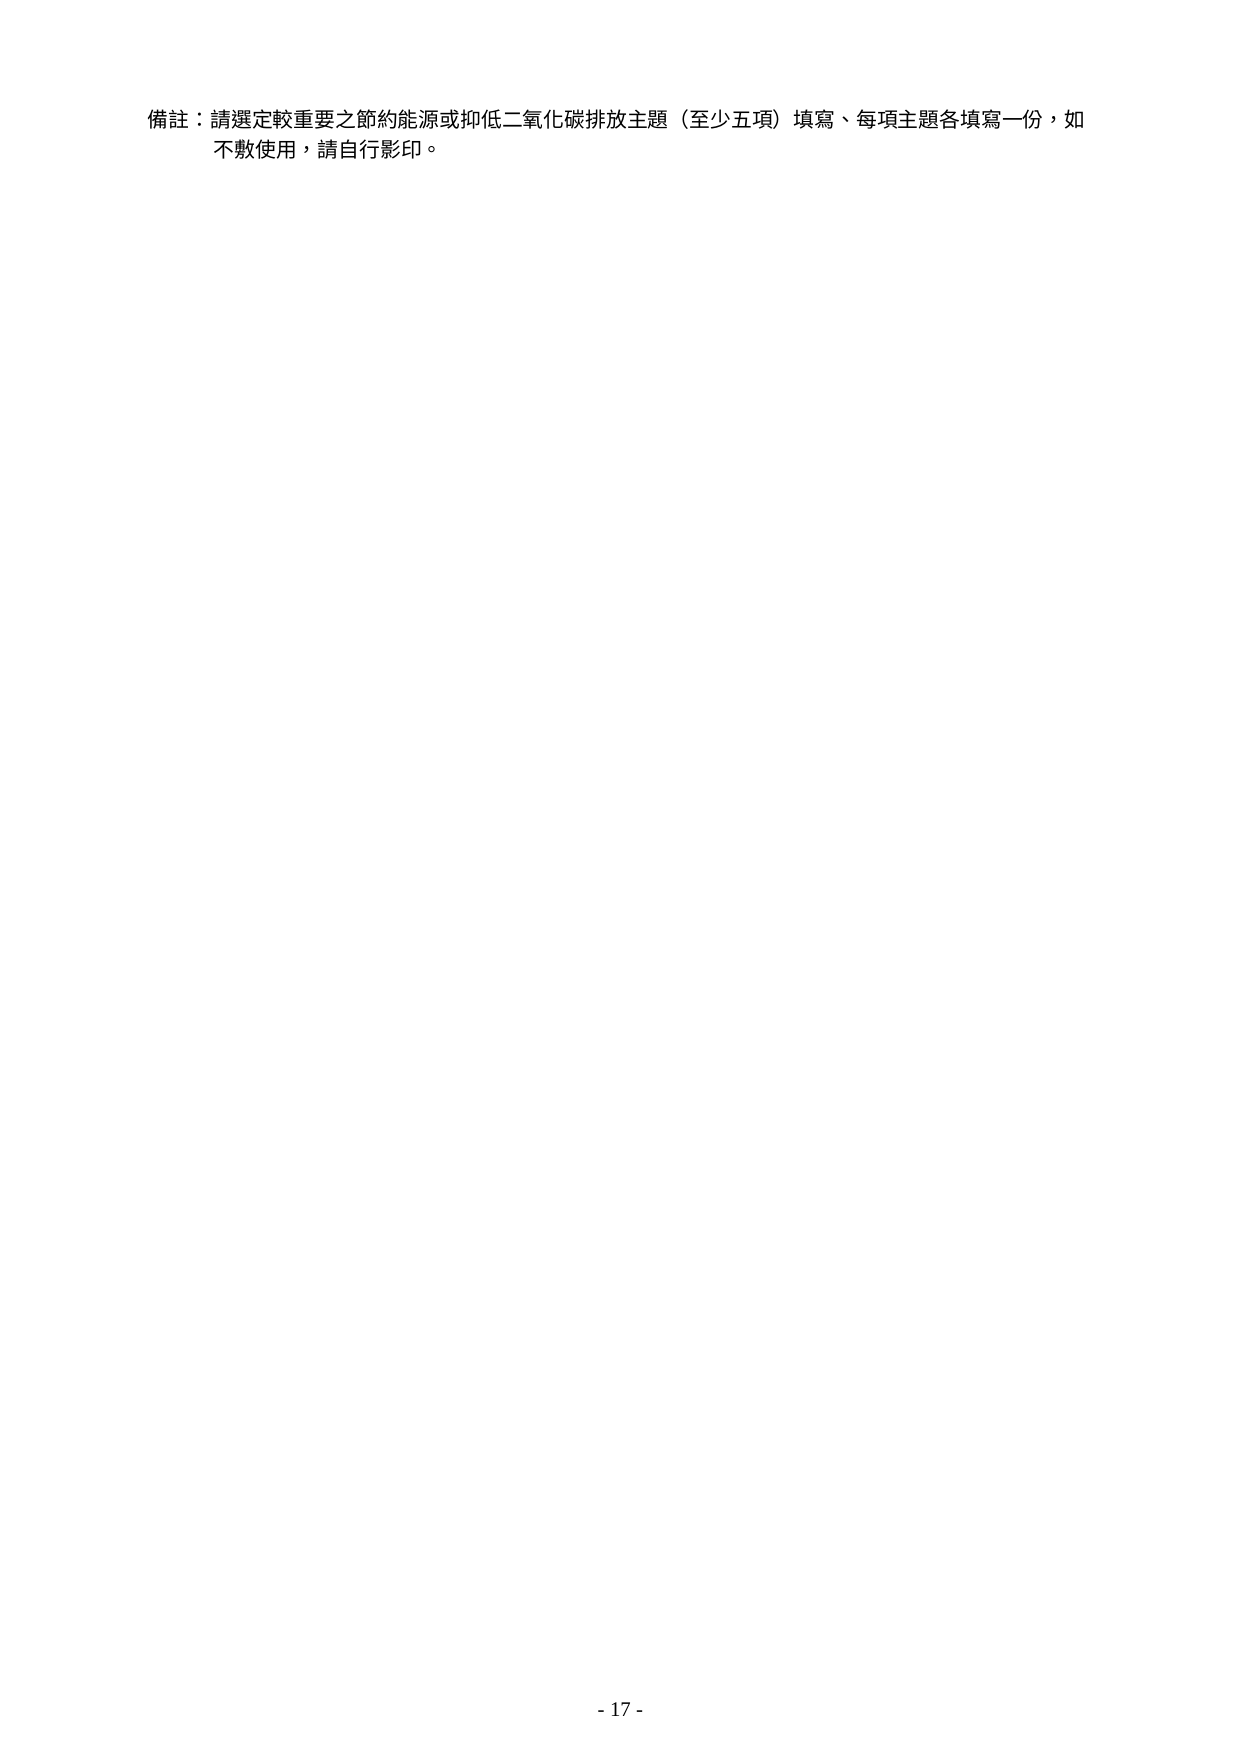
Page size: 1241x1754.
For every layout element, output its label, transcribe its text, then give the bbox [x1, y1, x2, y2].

text 備註：請選定較重要之節約能源或抑低二氧化碳排放主題（至少五項）填寫、每項主題各填寫一份，如不敷使用，請自行影印。 [148, 103, 1104, 164]
